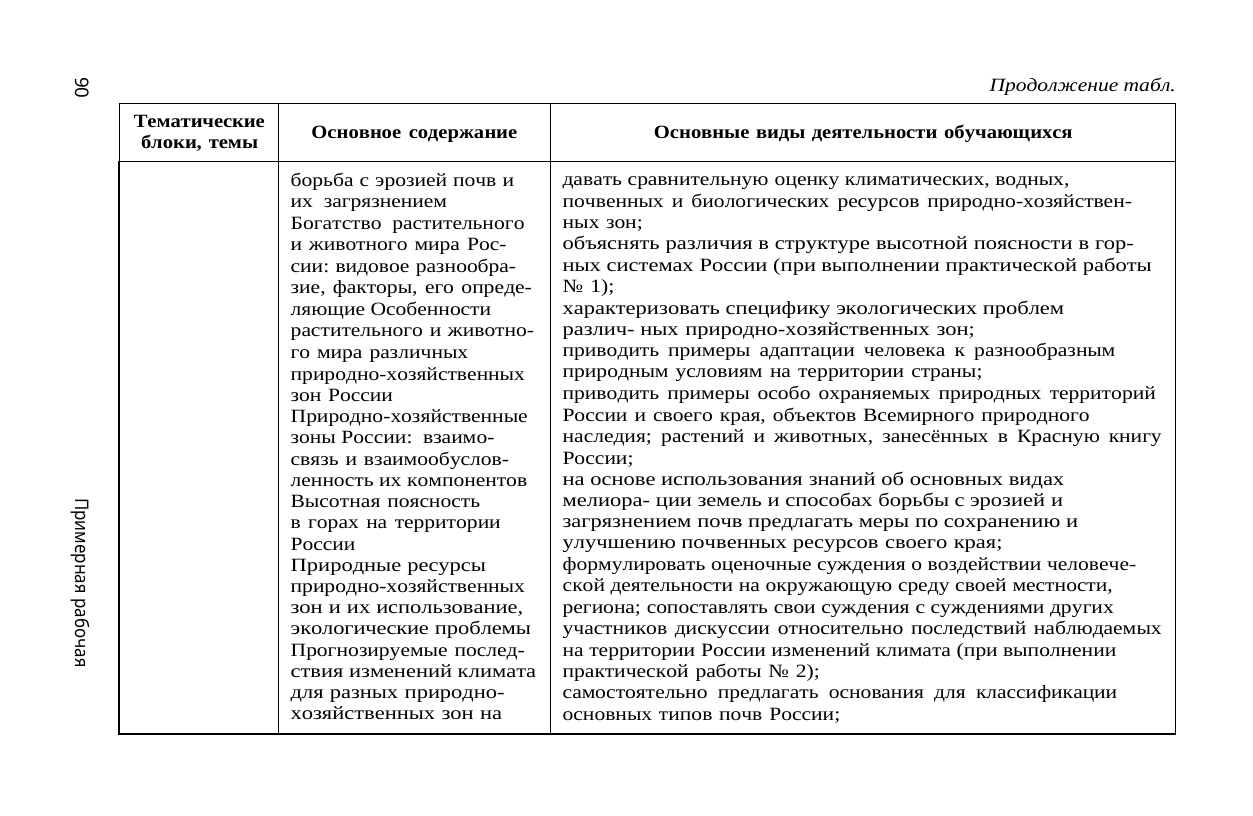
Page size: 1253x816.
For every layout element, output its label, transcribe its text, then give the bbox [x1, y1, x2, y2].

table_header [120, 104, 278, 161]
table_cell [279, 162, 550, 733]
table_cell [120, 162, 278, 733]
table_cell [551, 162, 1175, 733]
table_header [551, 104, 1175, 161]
text Продолжение табл. [106, 74, 1176, 95]
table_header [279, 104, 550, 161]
